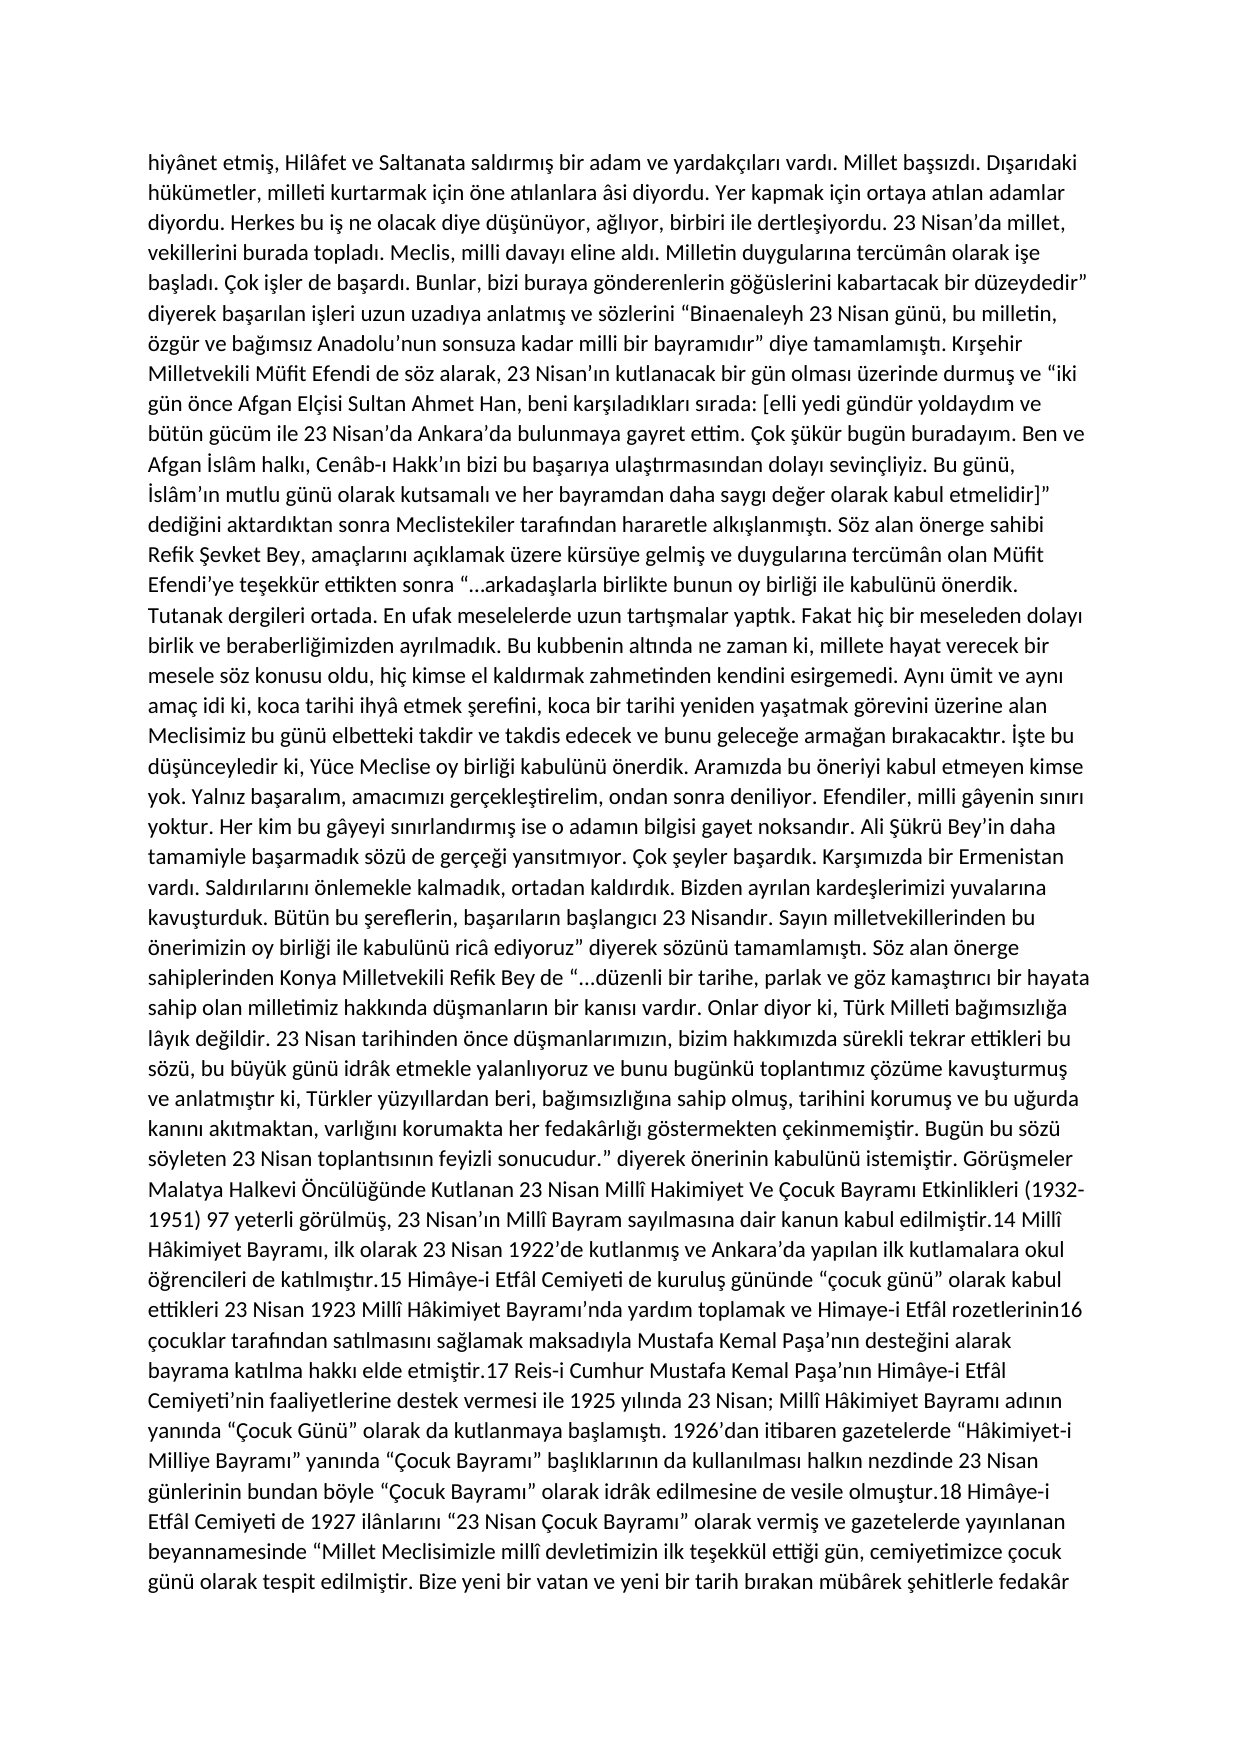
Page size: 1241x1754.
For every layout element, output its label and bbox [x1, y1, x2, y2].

text [148, 148, 1093, 1595]
